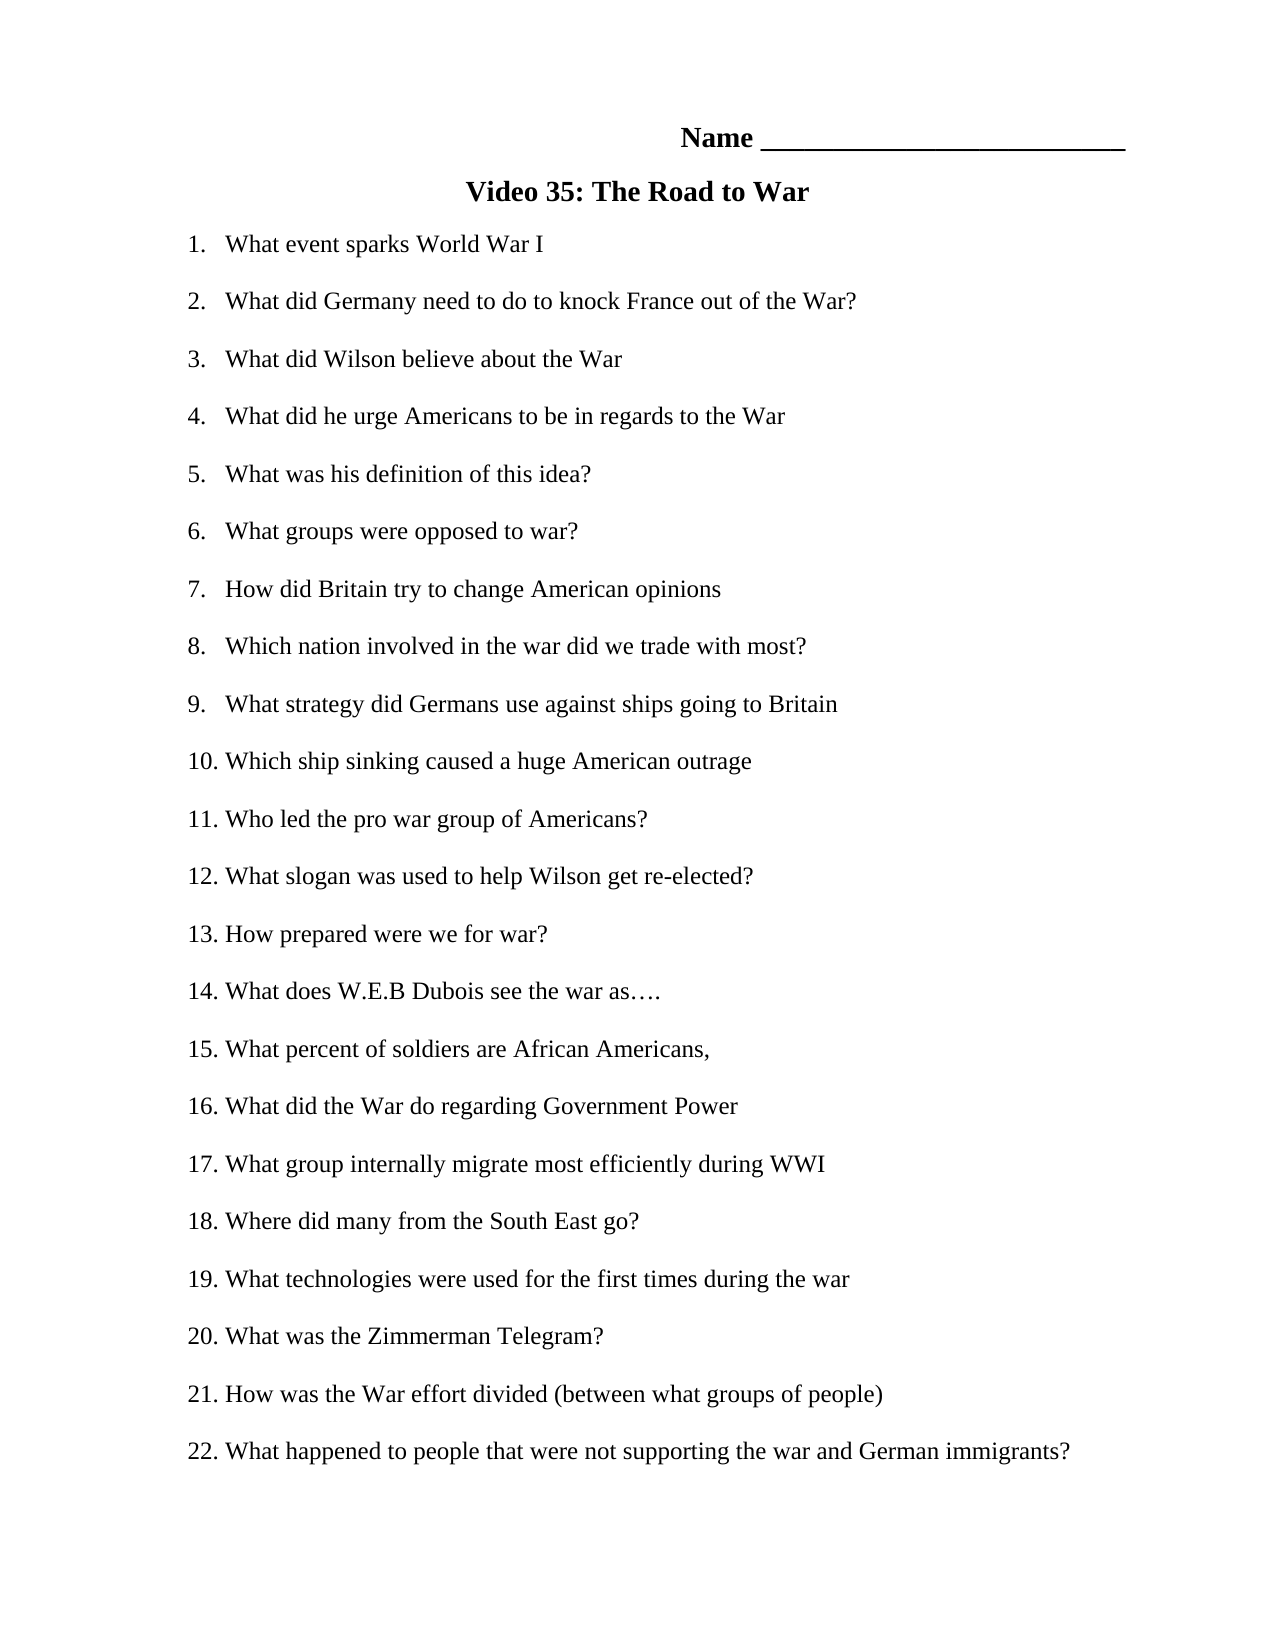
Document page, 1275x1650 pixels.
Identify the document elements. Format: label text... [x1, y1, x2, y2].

list What groups were opposed to war? [187, 516, 1125, 545]
list What does W.E.B Dubois see the war as…. [187, 976, 1125, 1005]
list What group internally migrate most efficiently during WWI [187, 1149, 1125, 1177]
list How was the War effort divided (between what groups of people) [187, 1379, 1125, 1407]
list What percent of soldiers are African Americans, [187, 1034, 1125, 1062]
list What strategy did Germans use against ships going to Britain [187, 689, 1125, 717]
list What event sparks World War I [187, 229, 1125, 257]
list What was his definition of this idea? [187, 459, 1125, 487]
list What did Germany need to do to knock France out of the War? [187, 286, 1125, 315]
list What did he urge Americans to be in regards to the War [187, 401, 1125, 430]
list How prepared were we for war? [187, 919, 1125, 947]
list Who led the pro war group of Americans? [187, 804, 1125, 832]
list What did the War do regarding Government Power [187, 1091, 1125, 1120]
list What happened to people that were not supporting the war and German immigrants? [187, 1436, 1125, 1465]
list What technologies were used for the first times during the war [187, 1264, 1125, 1292]
list Which nation involved in the war did we trade with most? [187, 631, 1125, 660]
list Which ship sinking caused a huge American outrage [187, 746, 1125, 775]
list Where did many from the South East go? [187, 1206, 1125, 1235]
text Name _________________________ [150, 120, 1125, 153]
list What did Wilson believe about the War [187, 344, 1125, 372]
text Video 35: The Road to War [150, 174, 1125, 208]
list What slogan was used to help Wilson get re-elected? [187, 861, 1125, 890]
list How did Britain try to change American opinions [187, 574, 1125, 602]
list What was the Zimmerman Telegram? [187, 1321, 1125, 1350]
